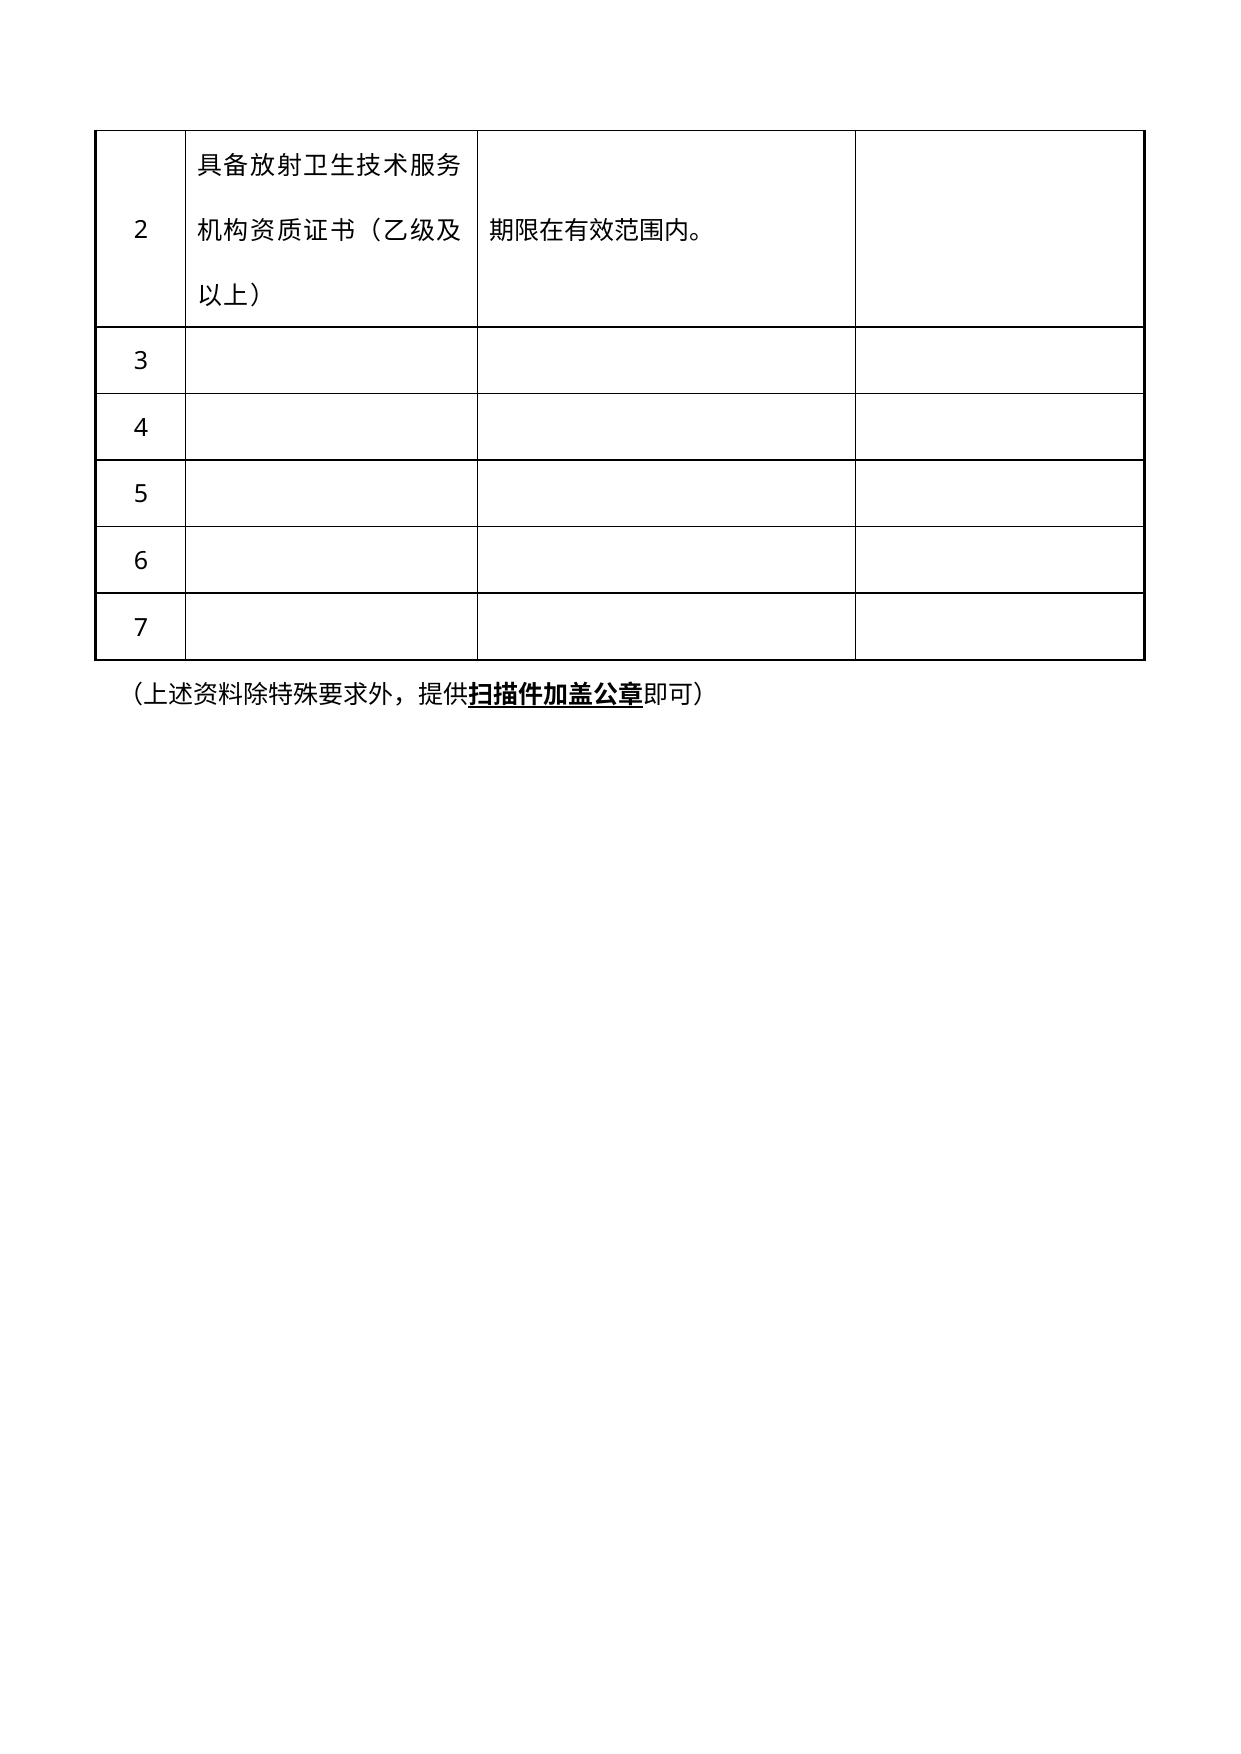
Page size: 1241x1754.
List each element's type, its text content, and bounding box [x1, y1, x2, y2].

table_cell [856, 461, 1143, 526]
table_cell 期限在有效范围内。 [478, 131, 855, 326]
table_cell 7 [97, 594, 185, 659]
table_cell [478, 527, 855, 592]
table_cell [478, 461, 855, 526]
table_cell 6 [97, 527, 185, 592]
table_cell [856, 131, 1143, 326]
table_cell [478, 594, 855, 659]
table_cell [856, 527, 1143, 592]
table_cell 3 [97, 328, 185, 393]
table_cell [856, 328, 1143, 393]
table_cell 5 [97, 461, 185, 526]
table_cell 4 [97, 394, 185, 459]
table_cell [186, 527, 477, 592]
table_cell [186, 594, 477, 659]
table_cell [186, 328, 477, 393]
text （上述资料除特殊要求外，提供扫描件加盖公章即可） [118, 661, 1122, 725]
table_cell [186, 394, 477, 459]
table_cell 2 [97, 131, 185, 326]
table_cell 具备放射卫生技术服务机构资质证书（乙级及以上） [186, 131, 477, 326]
table_cell [856, 594, 1143, 659]
table_cell [856, 394, 1143, 459]
table_cell [478, 328, 855, 393]
table_cell [478, 394, 855, 459]
table_cell [186, 461, 477, 526]
